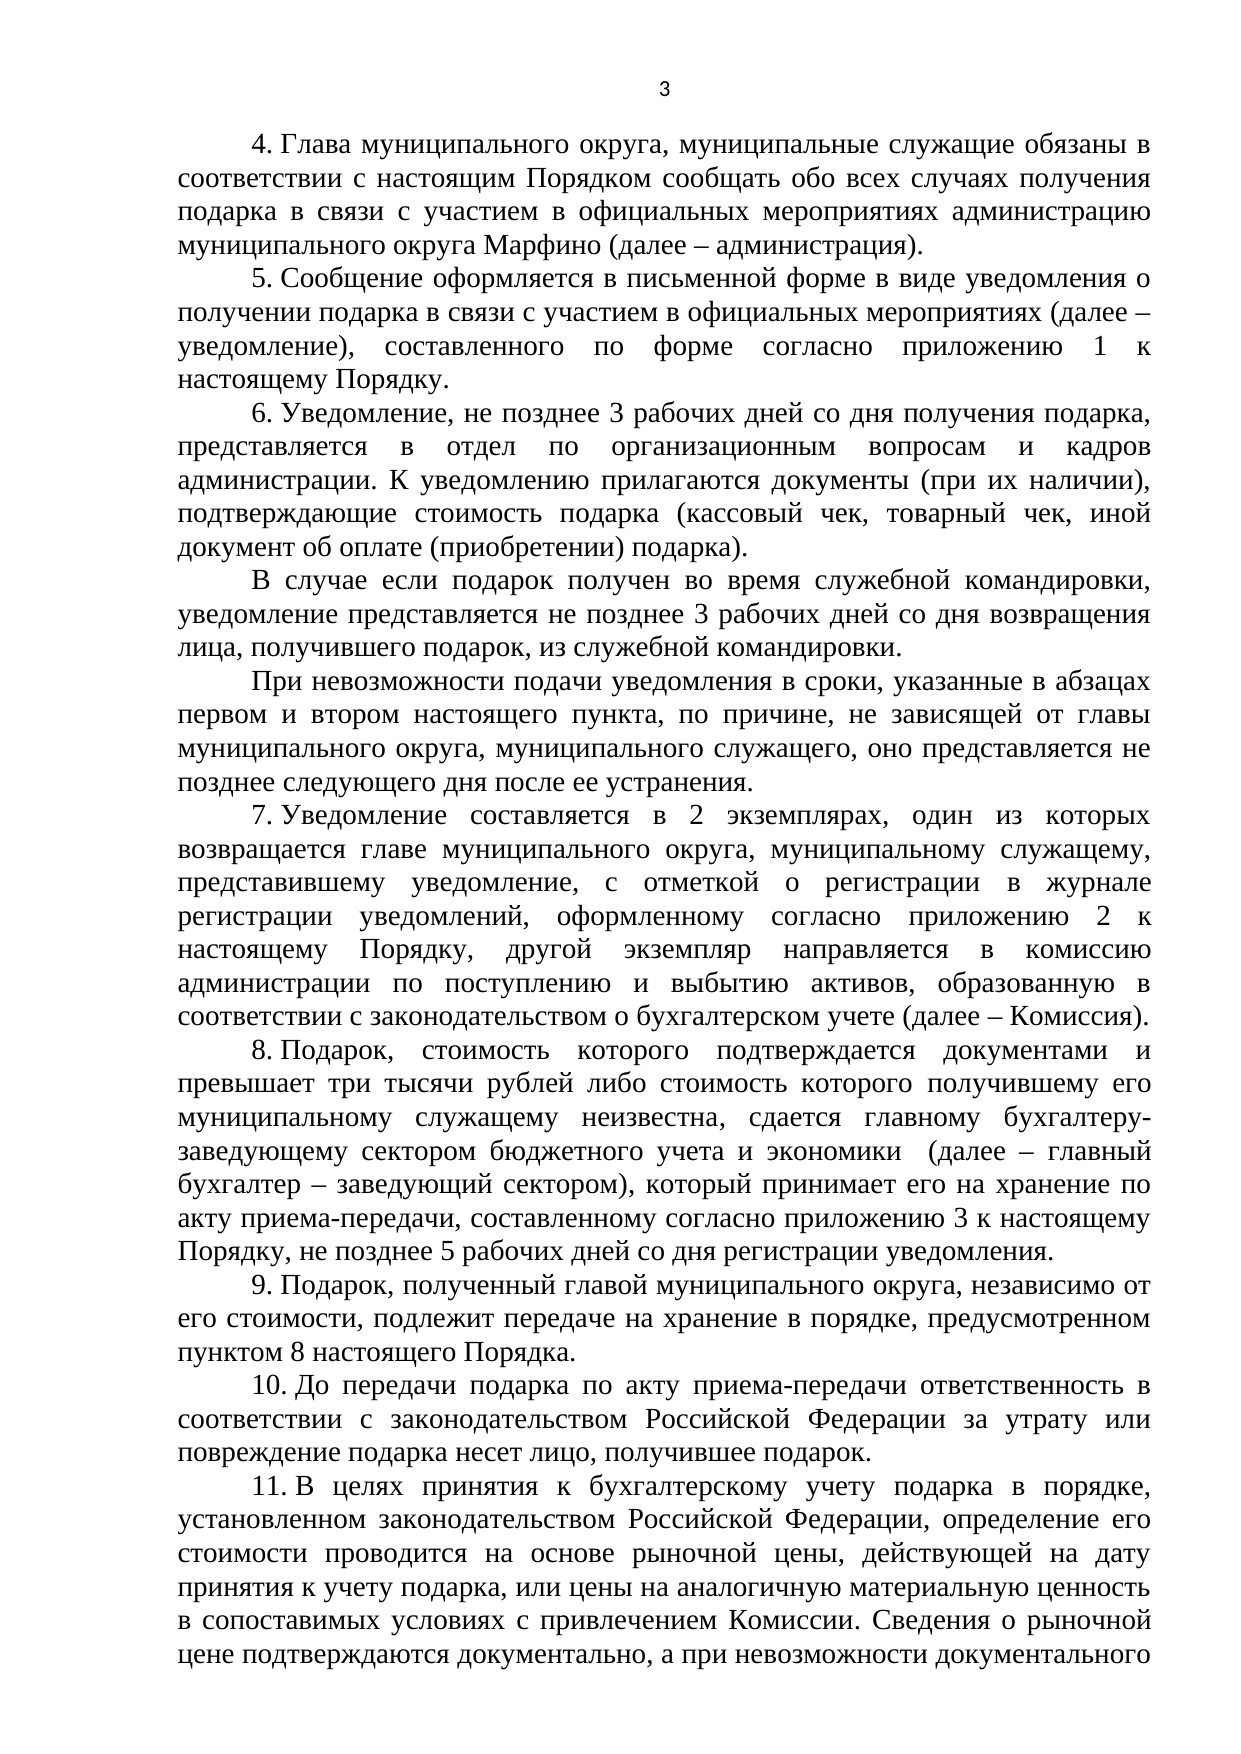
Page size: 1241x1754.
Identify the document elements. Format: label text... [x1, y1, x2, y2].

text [177, 1468, 1152, 1669]
text 6. Уведомление, не позднее 3 рабочих дней со дня получения подарка, представляется в отдел по организационным вопросам и кадров администрации. К уведомлению прилагаются документы (при их наличии), подтверждающие стоимость подарка (кассовый чек, товарный чек, иной документ об оплате (приобретении) подарка). [177, 395, 1152, 562]
text 10. До передачи подарка по акту приема-передачи ответственность в соответствии с законодательством Российской Федерации за утрату или повреждение подарка несет лицо, получившее подарок. [177, 1367, 1152, 1468]
text В случае если подарок получен во время служебной командировки, уведомление представляется не позднее 3 рабочих дней со дня возвращения лица, получившего подарок, из служебной командировки. [177, 562, 1152, 663]
text При невозможности подачи уведомления в сроки, указанные в абзацах первом и втором настоящего пункта, по причине, не зависящей от главы муниципального округа, муниципального служащего, оно представляется не позднее следующего дня после ее устранения. [177, 663, 1152, 797]
text 7. Уведомление составляется в 2 экземплярах, один из которых возвращается главе муниципального округа, муниципальному служащему, представившему уведомление, с отметкой о регистрации в журнале регистрации уведомлений, оформленному согласно приложению 2 к настоящему Порядку, другой экземпляр направляется в комиссию администрации по поступлению и выбытию активов, образованную в соответствии с законодательством о бухгалтерском учете (далее – Комиссия). [177, 797, 1152, 1032]
text 8. Подарок, стоимость которого подтверждается документами и превышает три тысячи рублей либо стоимость которого получившему его муниципальному служащему неизвестна, сдается главному бухгалтеру-заведующему сектором бюджетного учета и экономики (далее – главный бухгалтер – заведующий сектором), который принимает его на хранение по акту приема-передачи, составленному согласно приложению 3 к настоящему Порядку, не позднее 5 рабочих дней со дня регистрации уведомления. [177, 1032, 1152, 1267]
text 9. Подарок, полученный главой муниципального округа, независимо от его стоимости, подлежит передаче на хранение в порядке, предусмотренном пунктом 8 настоящего Порядка. [177, 1267, 1152, 1367]
text 5. Сообщение оформляется в письменной форме в виде уведомления о получении подарка в связи с участием в официальных мероприятиях (далее – уведомление), составленного по форме согласно приложению 1 к настоящему Порядку. [177, 261, 1152, 395]
text 4. Глава муниципального округа, муниципальные служащие обязаны в соответствии с настоящим Порядком сообщать обо всех случаях получения подарка в связи с участием в официальных мероприятиях администрацию муниципального округа Марфино (далее – администрация). [177, 126, 1152, 261]
